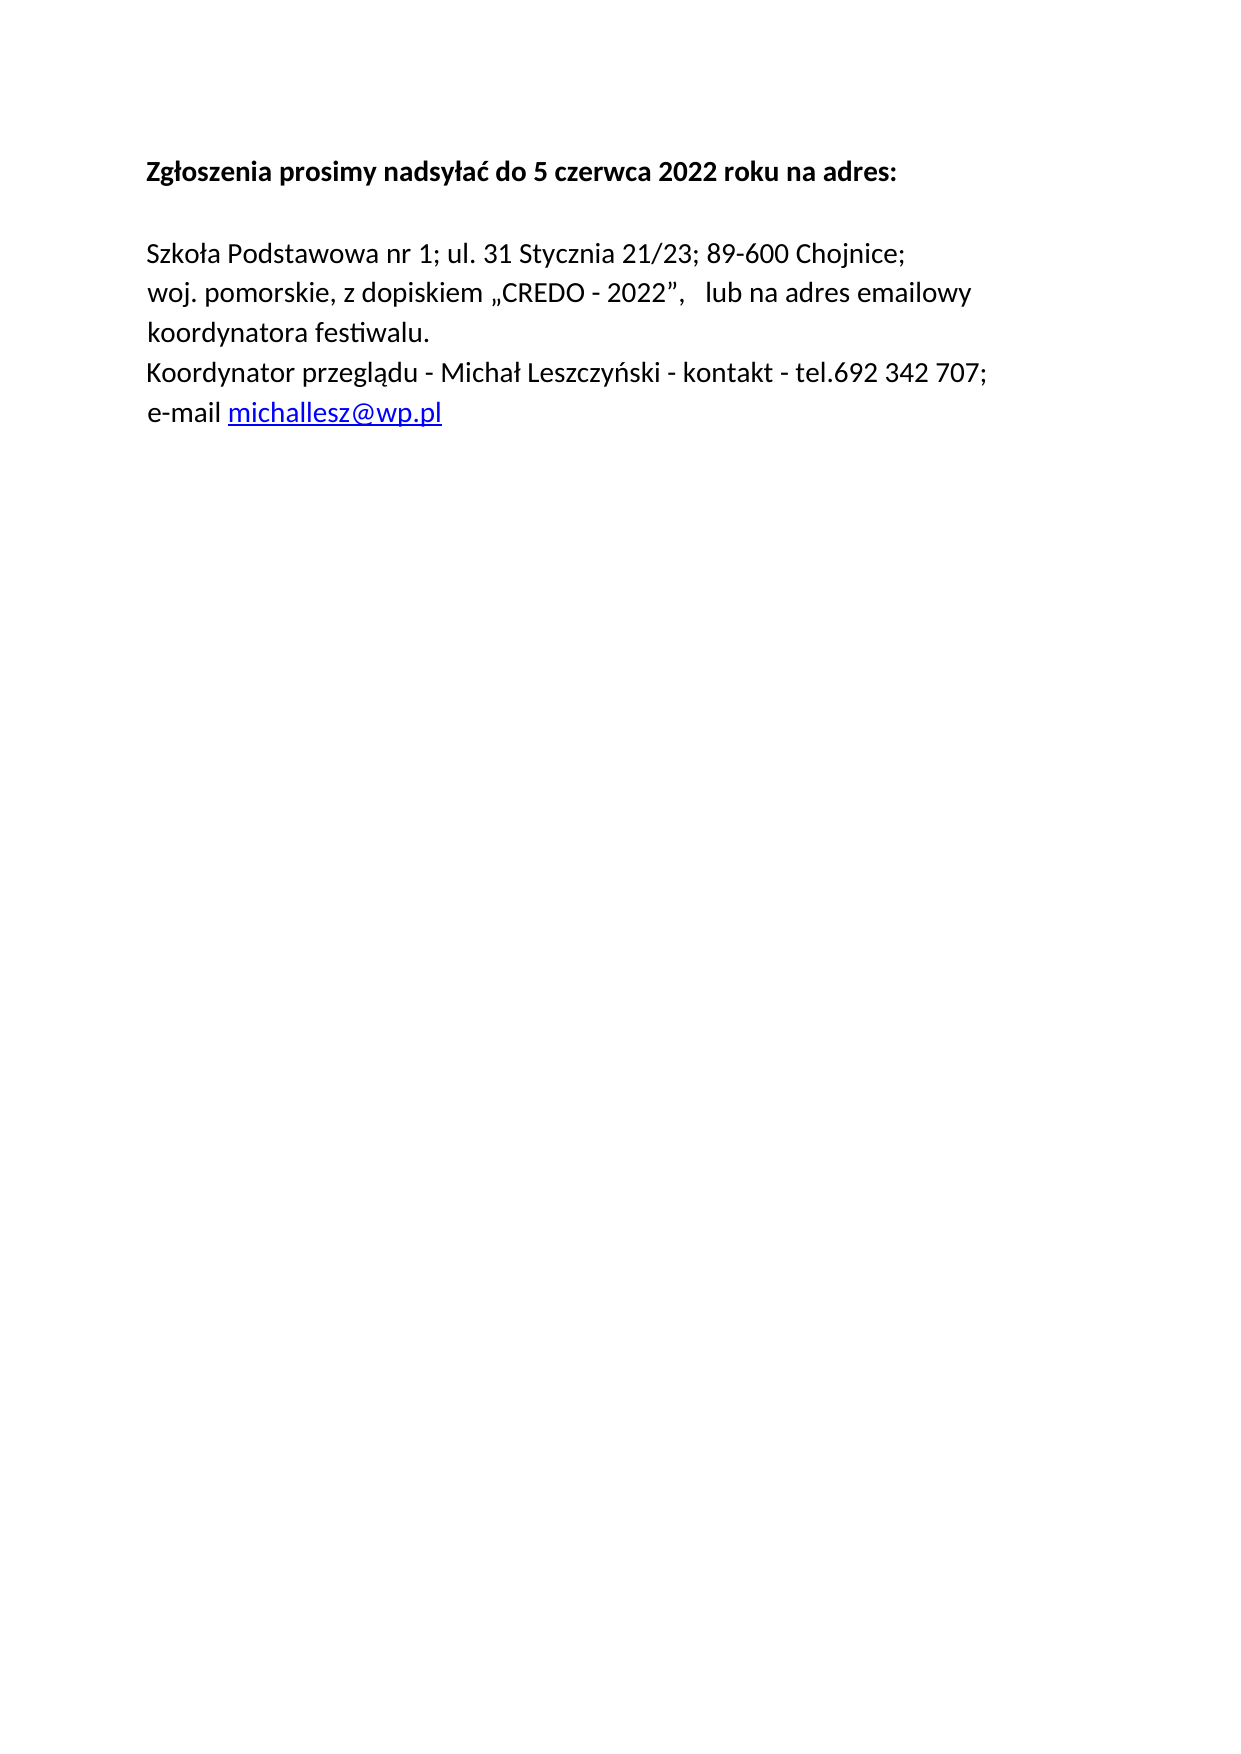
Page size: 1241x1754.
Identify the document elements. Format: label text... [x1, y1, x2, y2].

text Zgłoszenia prosimy nadsyłać do 5 czerwca 2022 roku na adres: [146, 153, 1089, 189]
text Koordynator przeglądu - Michał Leszczyński - kontakt - tel.692 342 707; e-mail michallesz@wp.pl [146, 354, 1071, 429]
text Szkoła Podstawowa nr 1; ul. 31 Stycznia 21/23; 89-600 Chojnice; woj. pomorskie, z dopiskiem „CREDO - 2022”, lub na adres emailowy koordynatora festiwalu. [146, 235, 1089, 349]
